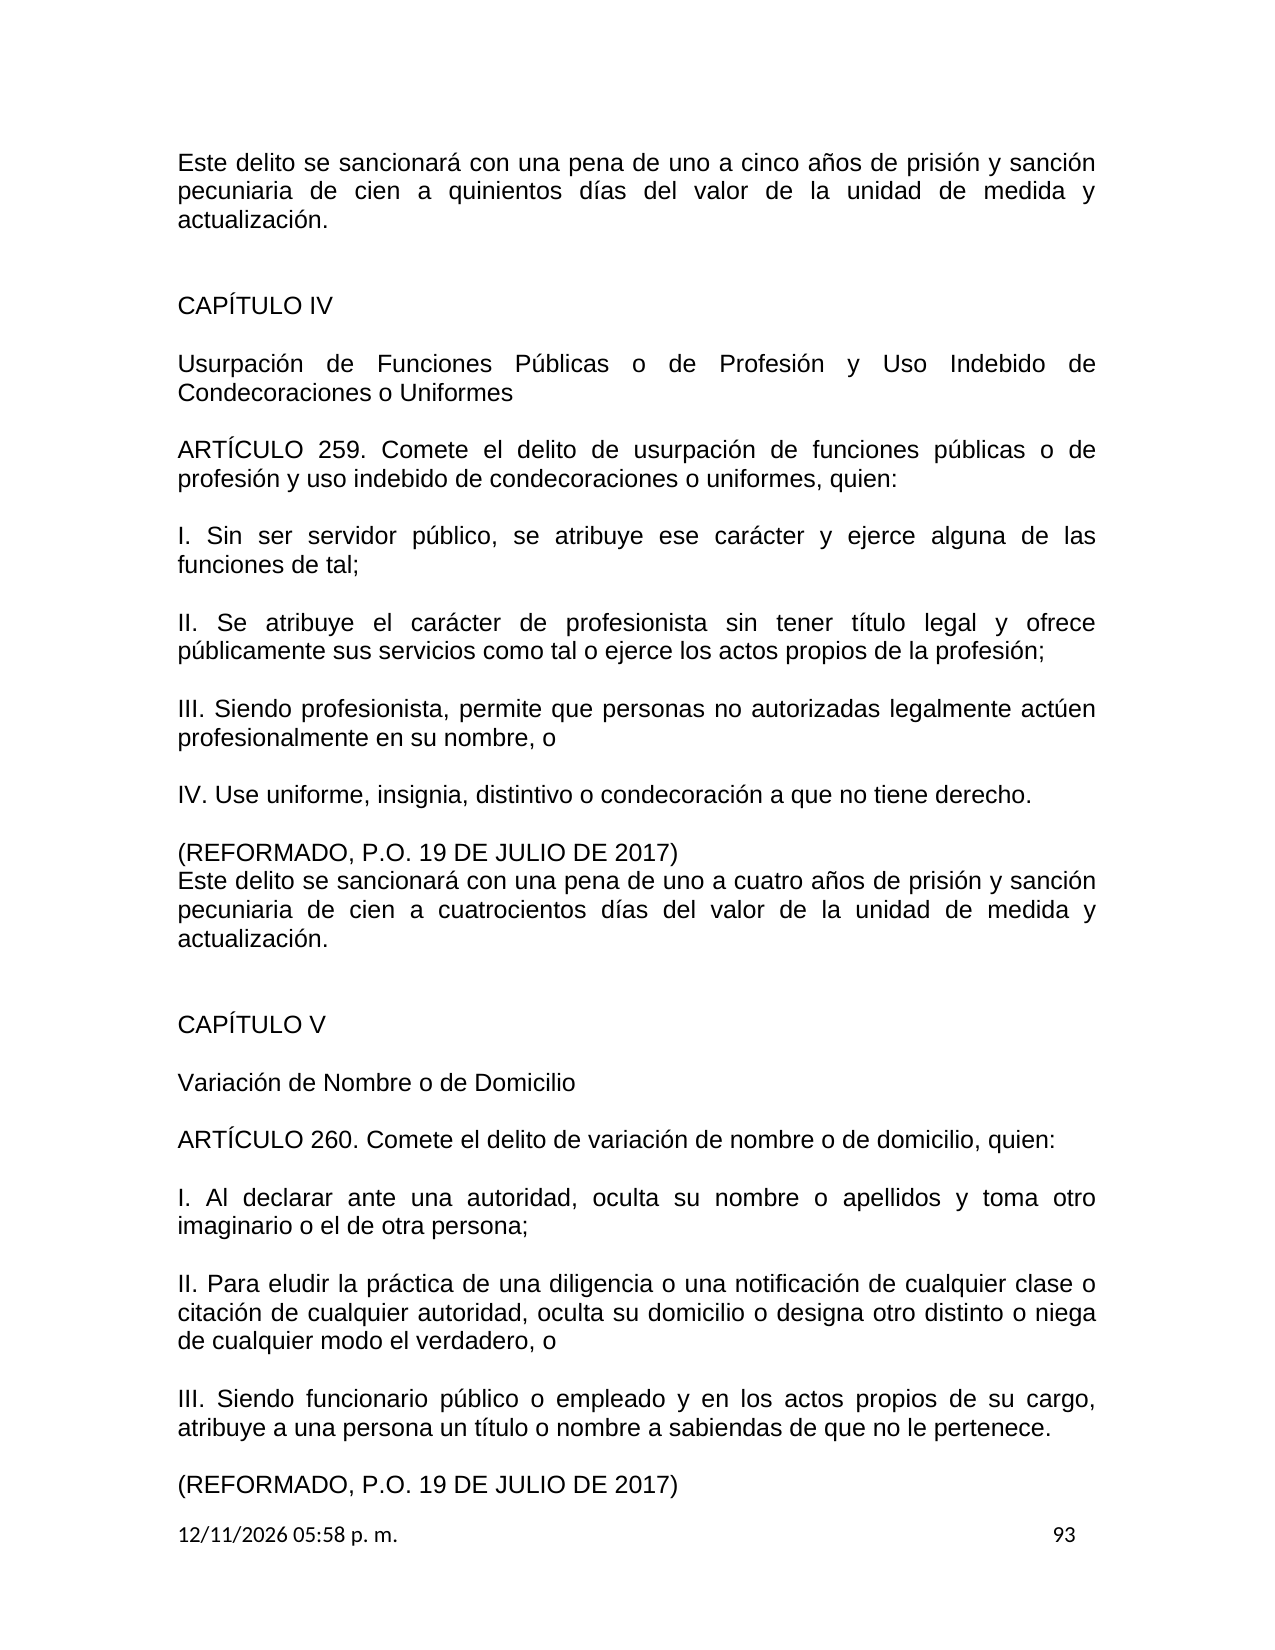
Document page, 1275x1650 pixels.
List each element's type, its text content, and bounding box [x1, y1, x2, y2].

text III. Siendo funcionario público o empleado y en los actos propios de su cargo, atribuye a una persona un título o nombre a sabiendas de que no le pertenece. [177, 1384, 1098, 1441]
text CAPÍTULO V [177, 1010, 1098, 1039]
text Este delito se sancionará con una pena de uno a cuatro años de prisión y sanción pecuniaria de cien a cuatrocientos días del valor de la unidad de medida y actualización. [177, 866, 1098, 953]
text III. Siendo profesionista, permite que personas no autorizadas legalmente actúen profesionalmente en su nombre, o [177, 694, 1098, 751]
text II. Se atribuye el carácter de profesionista sin tener título legal y ofrece públicamente sus servicios como tal o ejerce los actos propios de la profesión; [177, 608, 1098, 665]
text ARTÍCULO 260. Comete el delito de variación de nombre o de domicilio, quien: [177, 1125, 1098, 1154]
text (REFORMADO, P.O. 19 DE JULIO DE 2017) [177, 838, 1098, 866]
text CAPÍTULO IV [177, 291, 1098, 320]
text IV. Use uniforme, insignia, distintivo o condecoración a que no tiene derecho. [177, 780, 1098, 809]
text Variación de Nombre o de Domicilio [177, 1068, 1098, 1096]
text I. Sin ser servidor público, se atribuye ese carácter y ejerce alguna de las funciones de tal; [177, 521, 1098, 579]
text Este delito se sancionará con una pena de uno a cinco años de prisión y sanción pecuniaria de cien a quinientos días del valor de la unidad de medida y actualización. [177, 148, 1098, 234]
text I. Al declarar ante una autoridad, oculta su nombre o apellidos y toma otro imaginario o el de otra persona; [177, 1183, 1098, 1240]
text (REFORMADO, P.O. 19 DE JULIO DE 2017) [177, 1470, 1098, 1499]
text II. Para eludir la práctica de una diligencia o una notificación de cualquier clase o citación de cualquier autoridad, oculta su domicilio o designa otro distinto o niega de cualquier modo el verdadero, o [177, 1269, 1098, 1355]
text ARTÍCULO 259. Comete el delito de usurpación de funciones públicas o de profesión y uso indebido de condecoraciones o uniformes, quien: [177, 435, 1098, 493]
text Usurpación de Funciones Públicas o de Profesión y Uso Indebido de Condecoraciones o Uniformes [177, 349, 1098, 406]
